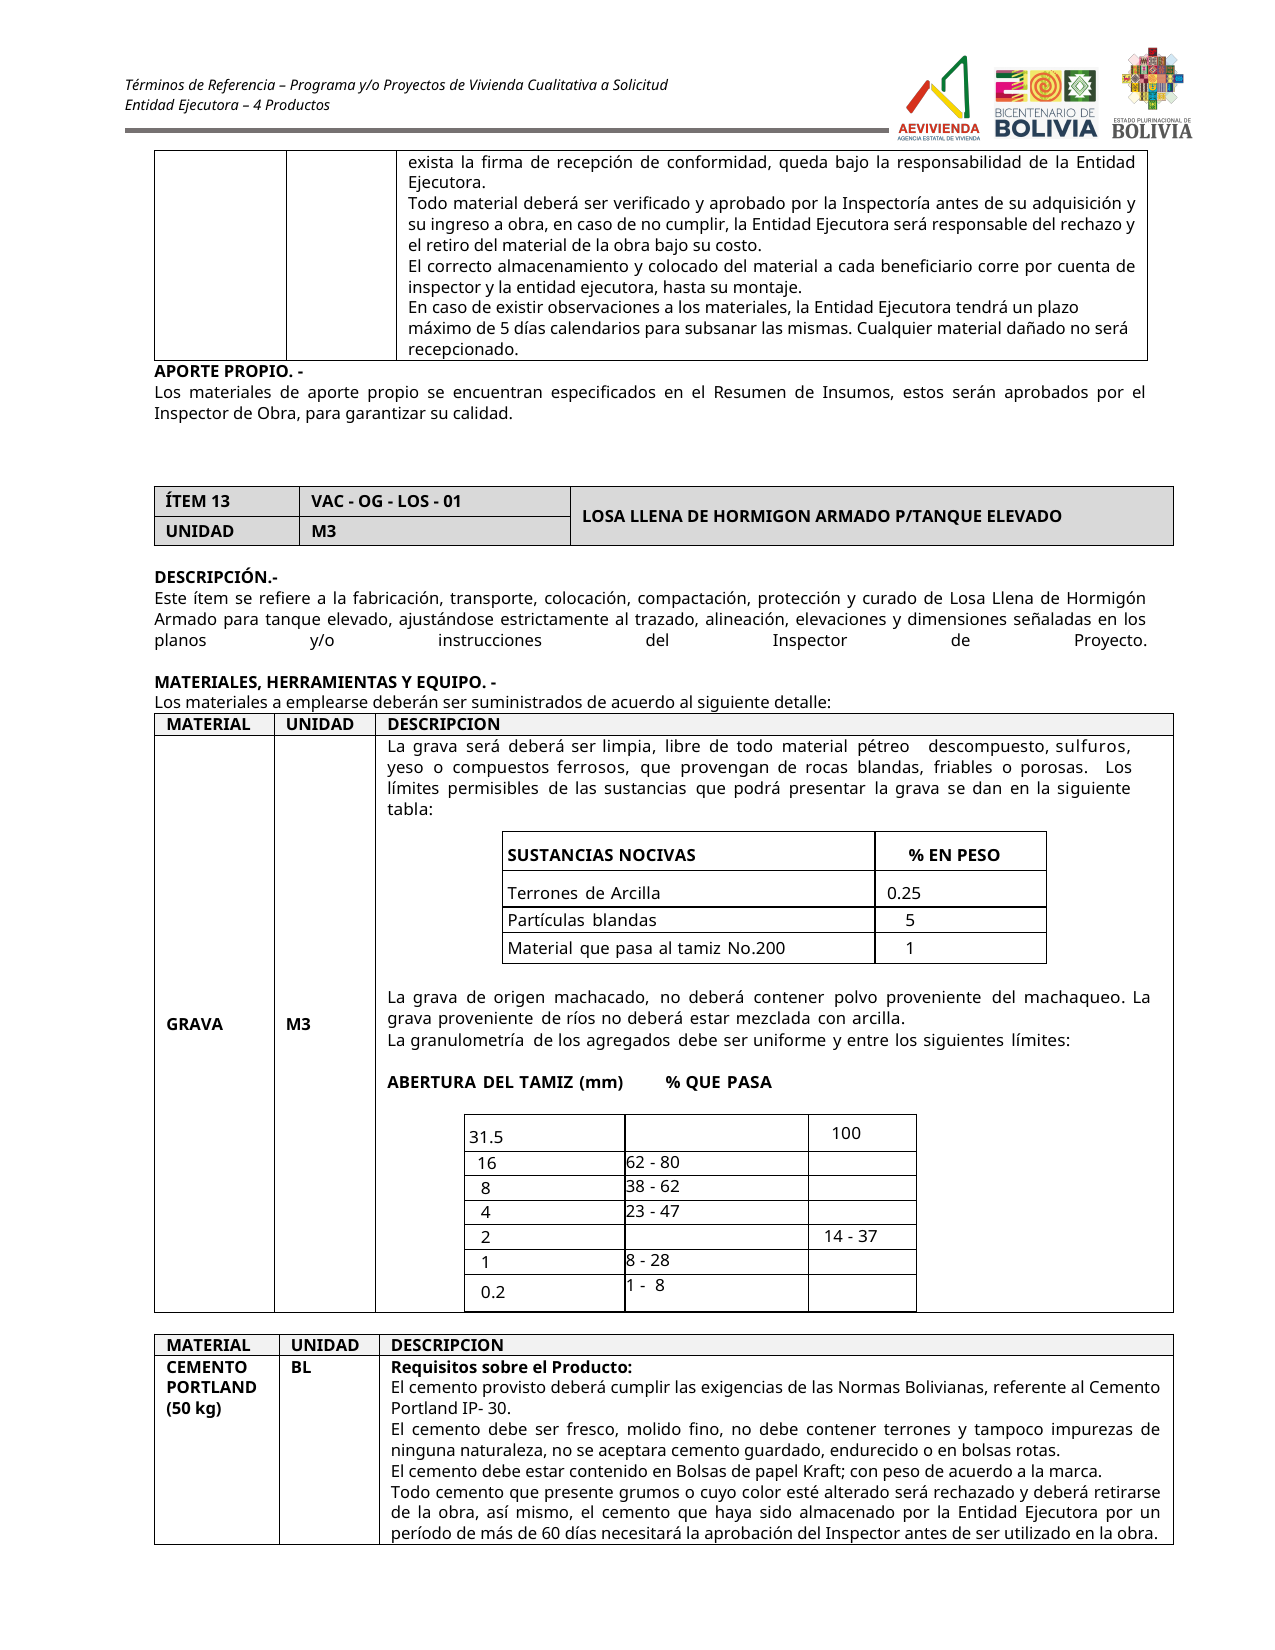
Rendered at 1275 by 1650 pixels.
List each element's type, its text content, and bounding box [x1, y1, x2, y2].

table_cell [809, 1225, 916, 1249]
text Este ítem se refiere a la fabricación, transporte, colocación, compactación, protección y curado de Losa Llena de Hormigón Armado para tanque elevado, ajustándose estrictamente al trazado, alineación, elevaciones y dimensiones señaladas en los planos y/o instrucciones del Inspector de Proyecto. [154, 588, 1148, 671]
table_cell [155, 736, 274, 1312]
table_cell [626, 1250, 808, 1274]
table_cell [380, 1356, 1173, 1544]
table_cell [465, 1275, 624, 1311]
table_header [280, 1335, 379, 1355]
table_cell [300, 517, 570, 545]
picture [891, 47, 986, 148]
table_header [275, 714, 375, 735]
text Los materiales de aporte propio se encuentran especificados en el Resumen de Insumos, estos serán aprobados por el Inspector de Obra, para garantizar su calidad. [154, 382, 1148, 423]
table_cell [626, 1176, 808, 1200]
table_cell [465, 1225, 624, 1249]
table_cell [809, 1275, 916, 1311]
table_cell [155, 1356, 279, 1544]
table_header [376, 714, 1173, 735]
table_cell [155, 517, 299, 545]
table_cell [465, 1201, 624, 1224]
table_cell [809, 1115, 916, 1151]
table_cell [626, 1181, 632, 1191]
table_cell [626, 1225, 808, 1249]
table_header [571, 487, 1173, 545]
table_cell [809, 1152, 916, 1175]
text MATERIALES, HERRAMIENTAS Y EQUIPO. - [154, 671, 1148, 692]
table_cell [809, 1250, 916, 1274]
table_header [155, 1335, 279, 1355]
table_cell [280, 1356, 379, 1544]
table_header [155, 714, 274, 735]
text APORTE PROPIO. - [154, 361, 1148, 382]
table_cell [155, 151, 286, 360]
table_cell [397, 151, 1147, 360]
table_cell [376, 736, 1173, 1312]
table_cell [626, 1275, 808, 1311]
picture [993, 40, 1206, 147]
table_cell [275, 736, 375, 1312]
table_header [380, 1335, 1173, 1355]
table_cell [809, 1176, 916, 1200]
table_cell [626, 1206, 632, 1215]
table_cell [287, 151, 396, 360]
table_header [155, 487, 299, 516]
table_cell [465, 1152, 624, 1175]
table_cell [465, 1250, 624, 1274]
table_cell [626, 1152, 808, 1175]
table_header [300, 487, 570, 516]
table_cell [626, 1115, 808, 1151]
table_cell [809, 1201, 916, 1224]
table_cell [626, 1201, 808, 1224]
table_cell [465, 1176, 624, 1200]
text Los materiales a emplearse deberán ser suministrados de acuerdo al siguiente detalle: [154, 692, 1148, 713]
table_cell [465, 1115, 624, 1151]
text DESCRIPCIÓN.- [154, 567, 1148, 588]
